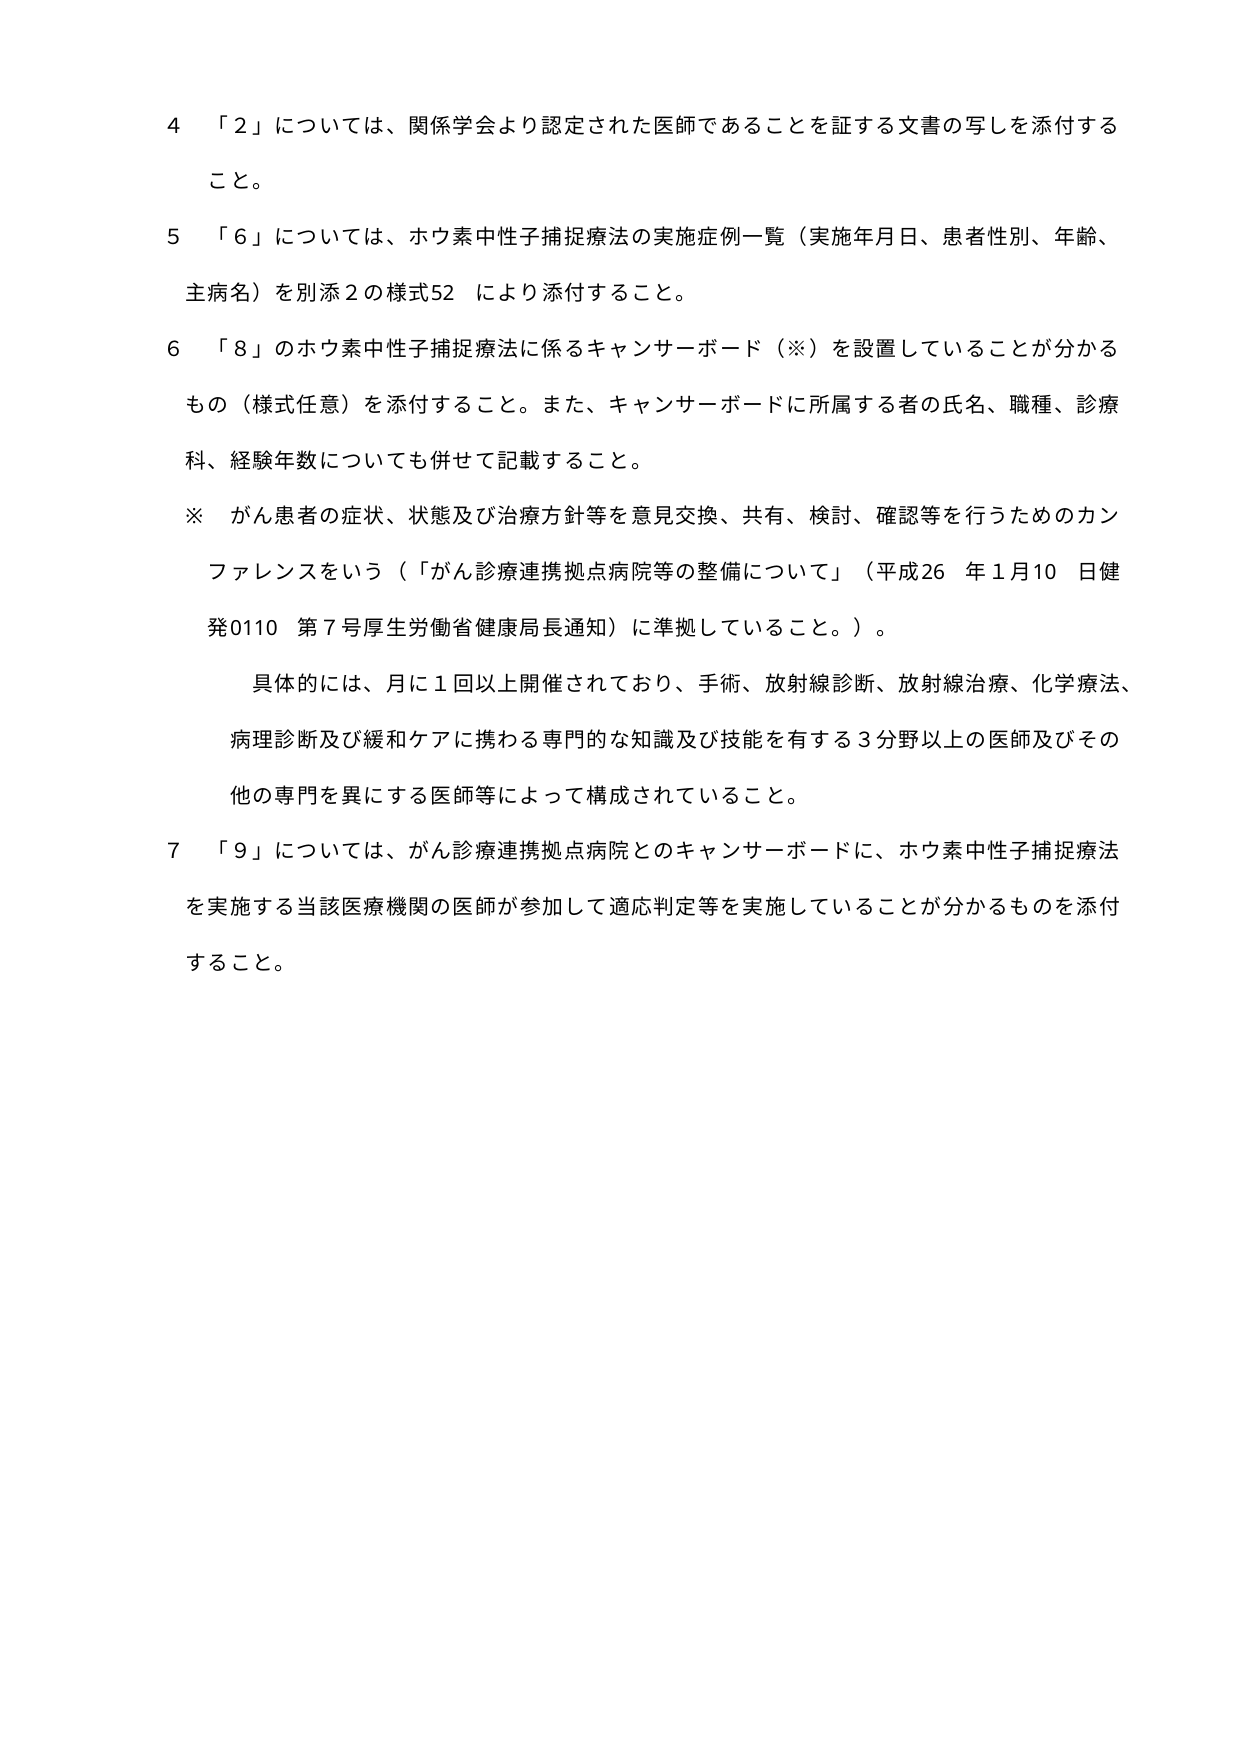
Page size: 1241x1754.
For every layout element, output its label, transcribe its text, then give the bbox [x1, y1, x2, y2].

text ５ 「６」については、ホウ素中性子捕捉療法の実施症例一覧（実施年月日、患者性別、年齢、主病名）を別添２の様式52により添付すること。 [163, 208, 1122, 319]
text ４ 「２」については、関係学会より認定された医師であることを証する文書の写しを添付すること。 [163, 96, 1122, 208]
text ７ 「９」については、がん診療連携拠点病院とのキャンサーボードに、ホウ素中性子捕捉療法を実施する当該医療機関の医師が参加して適応判定等を実施していることが分かるものを添付すること。 [163, 822, 1122, 989]
text 具体的には、月に１回以上開催されており、手術、放射線診断、放射線治療、化学療法、病理診断及び緩和ケアに携わる専門的な知識及び技能を有する３分野以上の医師及びその他の専門を異にする医師等によって構成されていること。 [213, 654, 1122, 822]
text ※ がん患者の症状、状態及び治療方針等を意見交換、共有、検討、確認等を行うためのカンファレンスをいう（「がん診療連携拠点病院等の整備について」（平成26年１月10日健発0110第７号厚生労働省健康局長通知）に準拠していること。）。 [185, 487, 1122, 654]
text ６ 「８」のホウ素中性子捕捉療法に係るキャンサーボード（※）を設置していることが分かるもの（様式任意）を添付すること。また、キャンサーボードに所属する者の氏名、職種、診療科、経験年数についても併せて記載すること。 [163, 319, 1122, 487]
